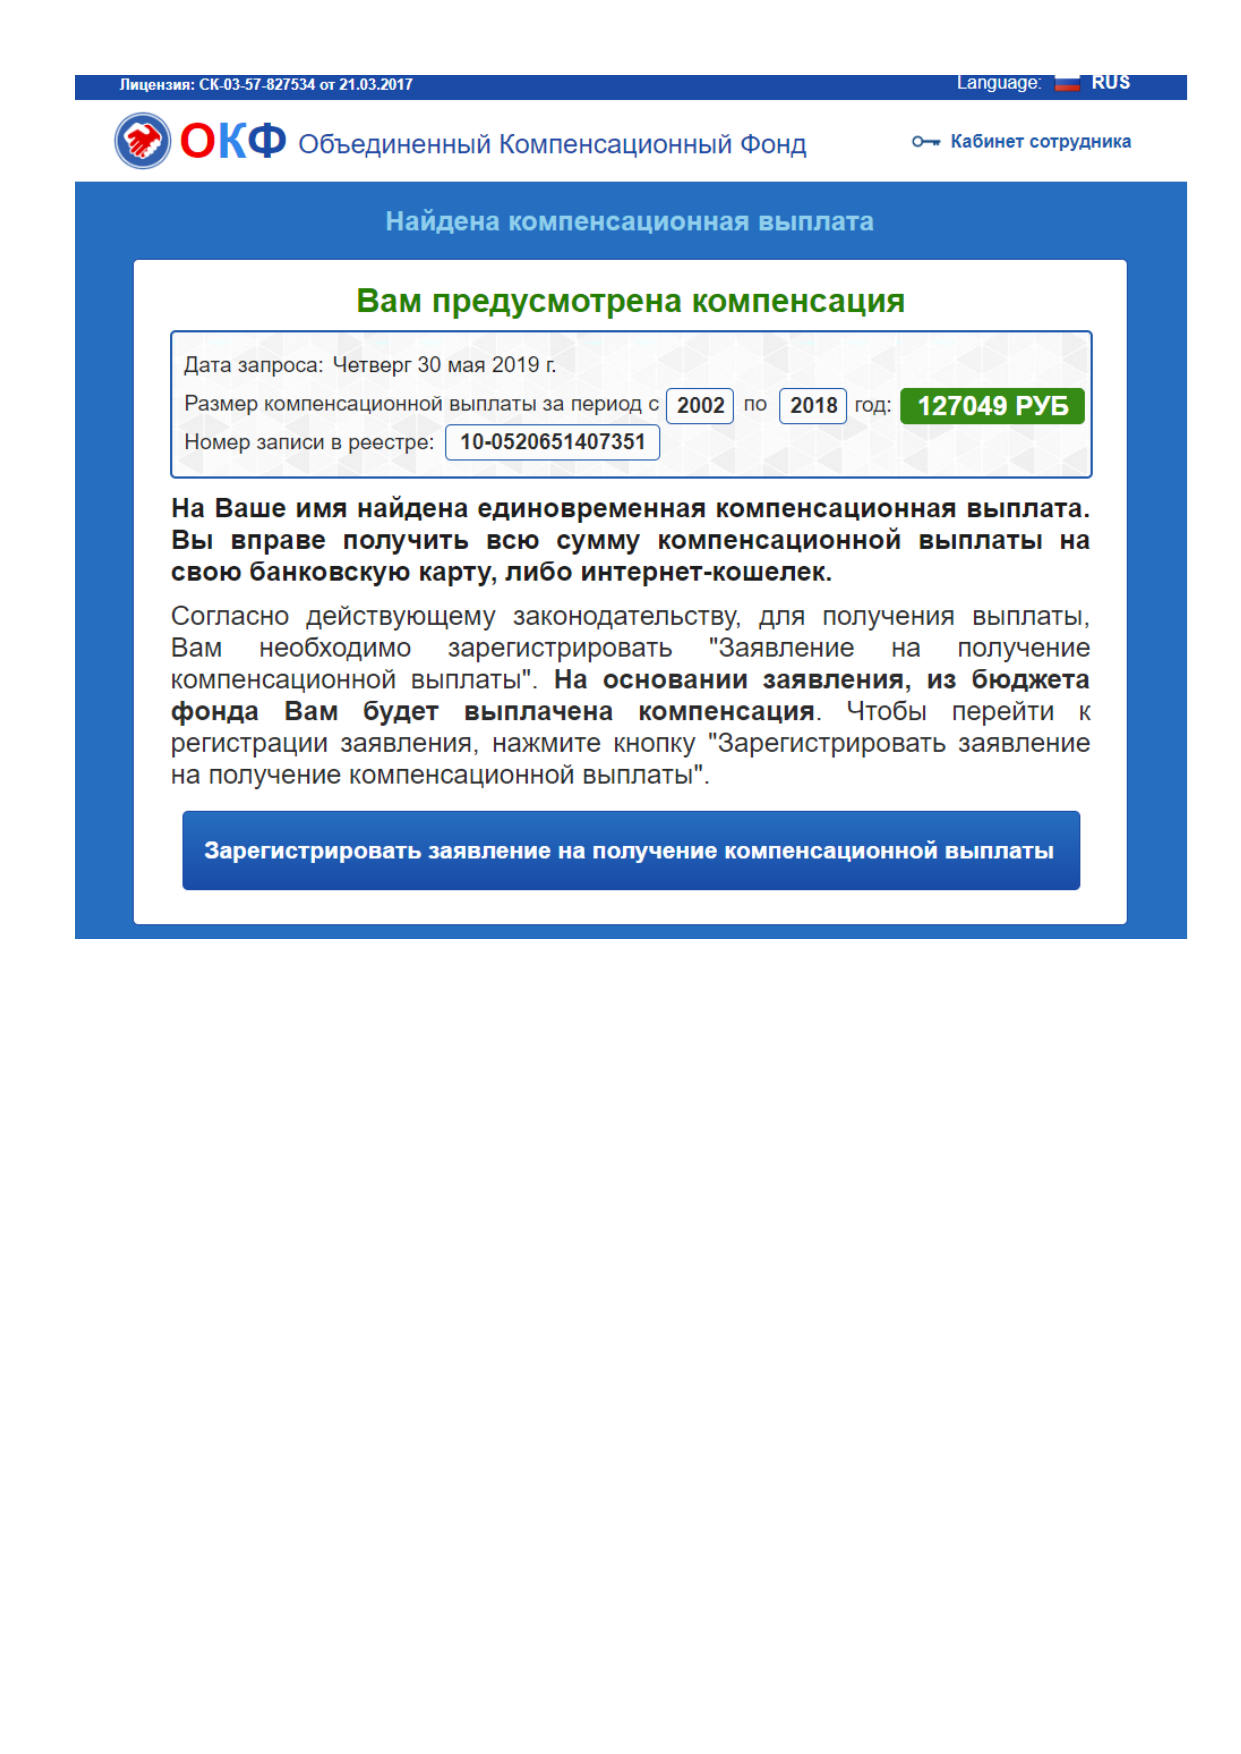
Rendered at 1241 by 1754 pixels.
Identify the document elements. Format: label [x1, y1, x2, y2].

picture [75, 75, 1188, 939]
